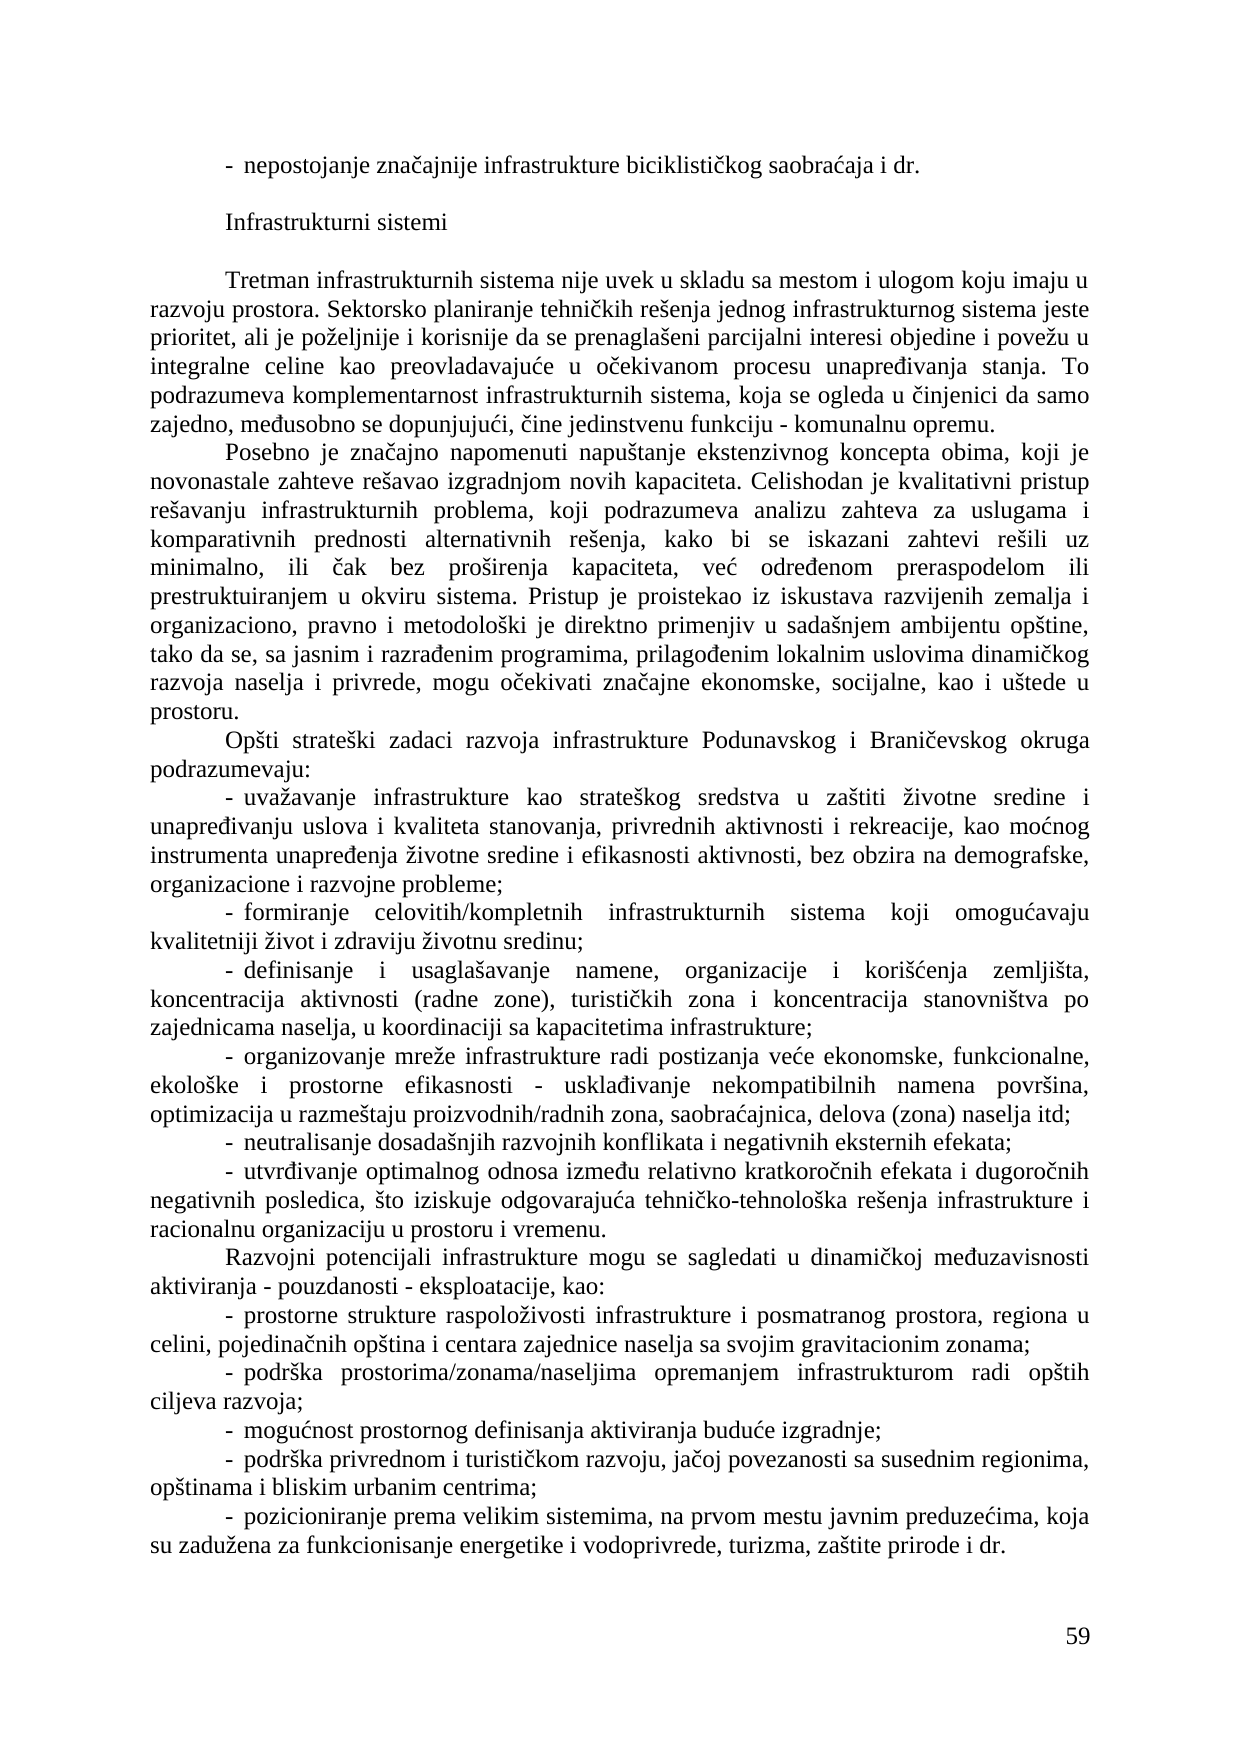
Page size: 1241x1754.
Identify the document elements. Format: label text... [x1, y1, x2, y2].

text Razvojni potencijali infrastrukture mogu se sagledati u dinamičkoj međuzavisnosti aktiviranja - pouzdanosti - eksploatacije, kao: [150, 1242, 1090, 1300]
list pozicioniranje prema velikim sistemima, na prvom mestu javnim preduzećima, koja su zadužena za funkcionisanje energetike i vodoprivrede, turizma, zaštite prirode i dr. [150, 1501, 1090, 1559]
list nepostojanje značajnije infrastrukture biciklističkog saobraćaja i dr. [150, 150, 1090, 179]
list mogućnost prostornog definisanja aktiviranja buduće izgradnje; [150, 1415, 1090, 1444]
list organizovanje mreže infrastrukture radi postizanja veće ekonomske, funkcionalne, ekološke i prostorne efikasnosti - usklađivanje nekompatibilnih namena površina, optimizacija u razmeštaju proizvodnih/radnih zona, saobraćajnica, delova (zona) naselja itd; [150, 1041, 1090, 1127]
list podrška privrednom i turističkom razvoju, jačoj povezanosti sa susednim regionima, opštinama i bliskim urbanim centrima; [150, 1444, 1090, 1501]
text Posebno je značajno napomenuti napuštanje ekstenzivnog koncepta obima, koji je novonastale zahteve rešavao izgradnjom novih kapaciteta. Celishodan je kvalitativni pristup rešavanju infrastrukturnih problema, koji podrazumeva analizu zahteva za uslugama i komparativnih prednosti alternativnih rešenja, kako bi se iskazani zahtevi rešili uz minimalno, ili čak bez proširenja kapaciteta, već određenom preraspodelom ili prestruktuiranjem u okviru sistema. Pristup je proistekao iz iskustava razvijenih zemalja i organizaciono, pravno i metodološki je direktno primenjiv u sadašnjem ambijentu opštine, tako da se, sa jasnim i razrađenim programima, prilagođenim lokalnim uslovima dinamičkog razvoja naselja i privrede, mogu očekivati značajne ekonomske, socijalne, kao i uštede u prostoru. [150, 437, 1090, 725]
list uvažavanje infrastrukture kao strateškog sredstva u zaštiti životne sredine i unapređivanju uslova i kvaliteta stanovanja, privrednih aktivnosti i rekreacije, kao moćnog instrumenta unapređenja životne sredine i efikasnosti aktivnosti, bez obzira na demografske, organizacione i razvojne probleme; [150, 782, 1090, 897]
list prostorne strukture raspoloživosti infrastrukture i posmatranog prostora, regiona u celini, pojedinačnih opština i centara zajednice naselja sa svojim gravitacionim zonama; [150, 1300, 1090, 1357]
text Opšti strateški zadaci razvoja infrastrukture Podunavskog i Braničevskog okruga podrazumevaju: [150, 725, 1090, 782]
text Infrastrukturni sistemi [225, 207, 1090, 236]
list definisanje i usaglašavanje namene, organizacije i korišćenja zemljišta, koncentracija aktivnosti (radne zone), turističkih zona i koncentracija stanovništva po zajednicama naselja, u koordinaciji sa kapacitetima infrastrukture; [150, 955, 1090, 1041]
list neutralisanje dosadašnjih razvojnih konflikata i negativnih eksternih efekata; [150, 1127, 1090, 1156]
list podrška prostorima/zonama/naseljima opremanjem infrastrukturom radi opštih ciljeva razvoja; [150, 1357, 1090, 1415]
list formiranje celovitih/kompletnih infrastrukturnih sistema koji omogućavaju kvalitetniji život i zdraviju životnu sredinu; [150, 897, 1090, 955]
list utvrđivanje optimalnog odnosa između relativno kratkoročnih efekata i dugoročnih negativnih posledica, što iziskuje odgovarajuća tehničko-tehnološka rešenja infrastrukture i racionalnu organizaciju u prostoru i vremenu. [150, 1156, 1090, 1242]
text Tretman infrastrukturnih sistema nije uvek u skladu sa mestom i ulogom koju imaju u razvoju prostora. Sektorsko planiranje tehničkih rešenja jednog infrastrukturnog sistema jeste prioritet, ali je poželjnije i korisnije da se prenaglašeni parcijalni interesi objedine i povežu u integralne celine kao preovladavajuće u očekivanom procesu unapređivanja stanja. To podrazumeva komplementarnost infrastrukturnih sistema, koja se ogleda u činjenici da samo zajedno, međusobno se dopunjujući, čine jedinstvenu funkciju - komunalnu opremu. [150, 265, 1090, 437]
